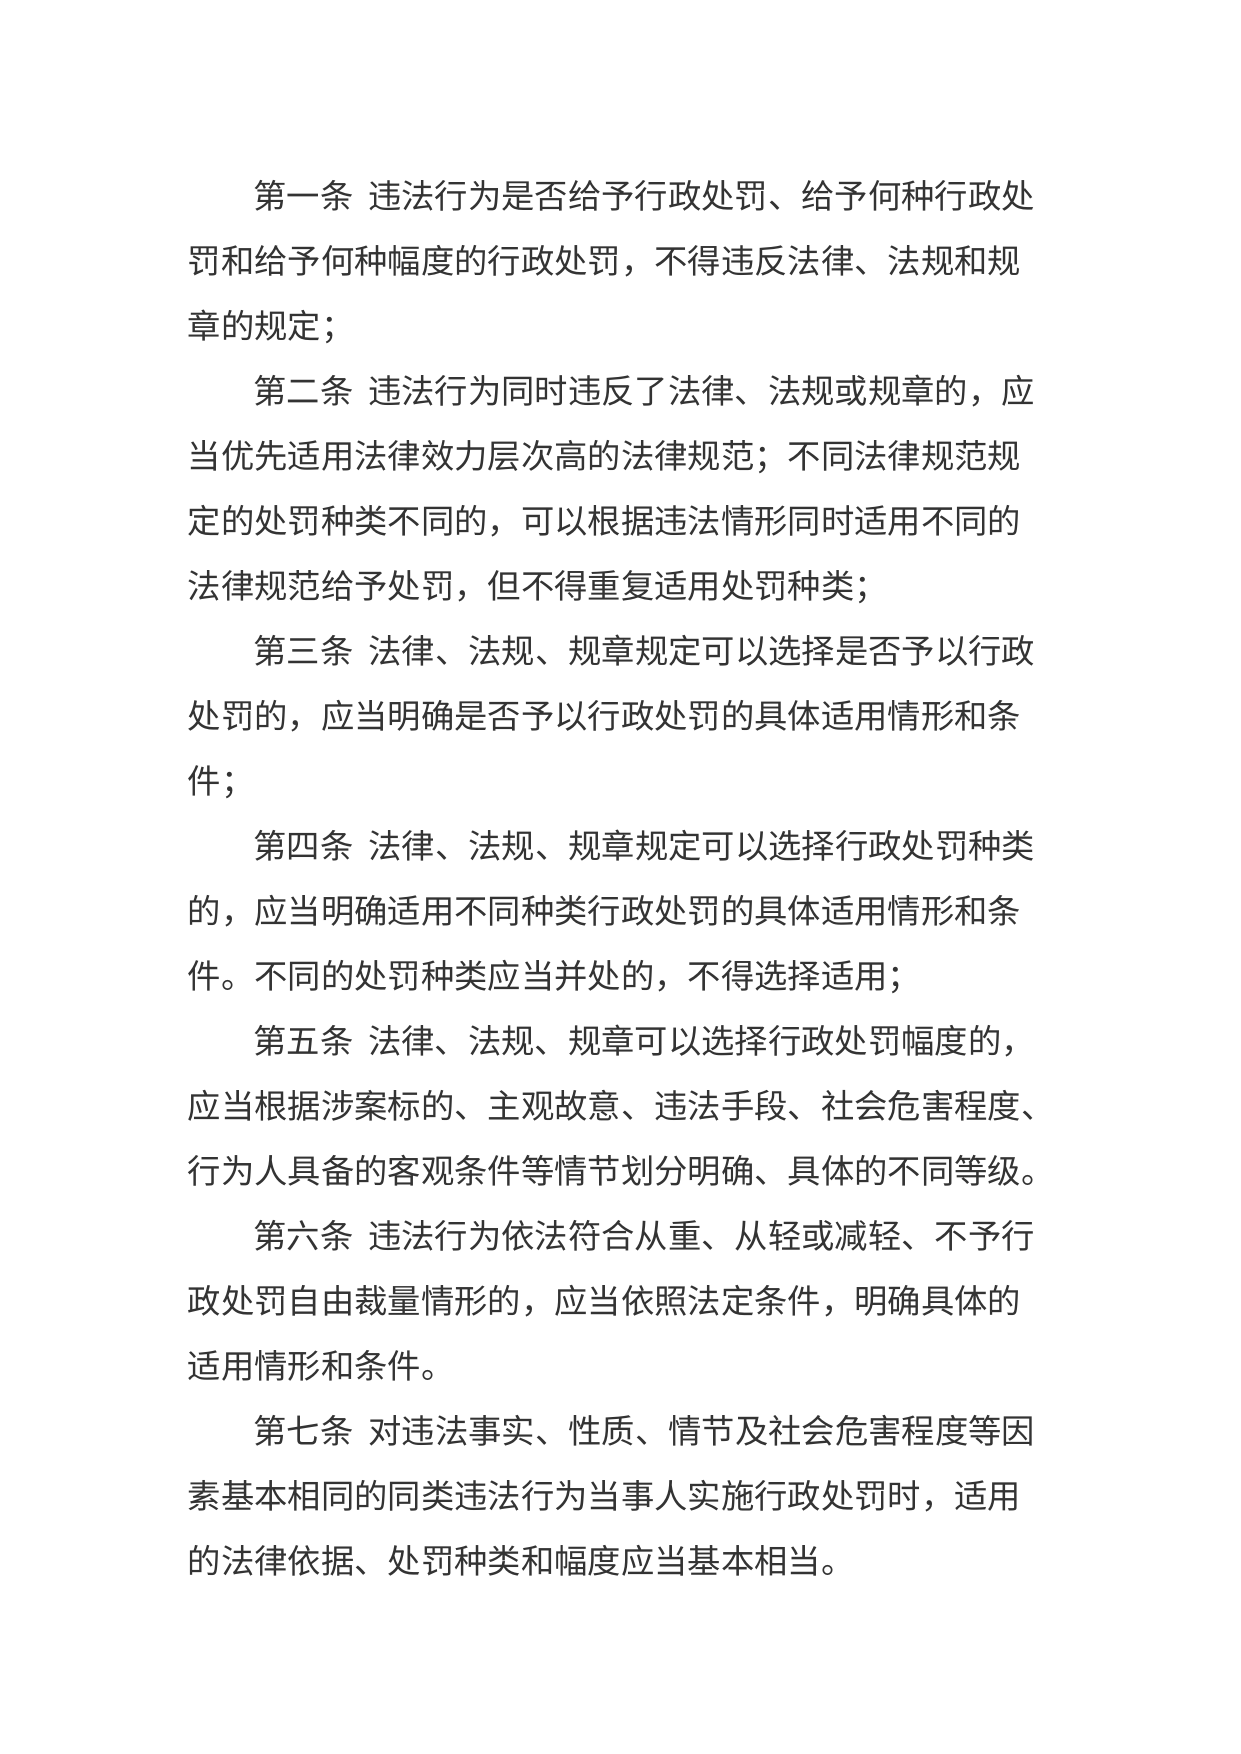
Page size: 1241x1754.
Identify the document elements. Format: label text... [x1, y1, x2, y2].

text 第一条 违法行为是否给予行政处罚、给予何种行政处罚和给予何种幅度的行政处罚，不得违反法律、法规和规章的规定； [187, 162, 1053, 357]
text 第四条 法律、法规、规章规定可以选择行政处罚种类的，应当明确适用不同种类行政处罚的具体适用情形和条件。不同的处罚种类应当并处的，不得选择适用； [187, 812, 1053, 1007]
text 第五条 法律、法规、规章可以选择行政处罚幅度的，应当根据涉案标的、主观故意、违法手段、社会危害程度、行为人具备的客观条件等情节划分明确、具体的不同等级。 [187, 1007, 1053, 1202]
text 第三条 法律、法规、规章规定可以选择是否予以行政处罚的，应当明确是否予以行政处罚的具体适用情形和条件； [187, 617, 1053, 812]
text 第二条 违法行为同时违反了法律、法规或规章的，应当优先适用法律效力层次高的法律规范；不同法律规范规定的处罚种类不同的，可以根据违法情形同时适用不同的法律规范给予处罚，但不得重复适用处罚种类； [187, 357, 1053, 617]
text 第七条 对违法事实、性质、情节及社会危害程度等因素基本相同的同类违法行为当事人实施行政处罚时，适用的法律依据、处罚种类和幅度应当基本相当。 [187, 1397, 1053, 1592]
text 第六条 违法行为依法符合从重、从轻或减轻、不予行政处罚自由裁量情形的，应当依照法定条件，明确具体的适用情形和条件。 [187, 1202, 1053, 1397]
